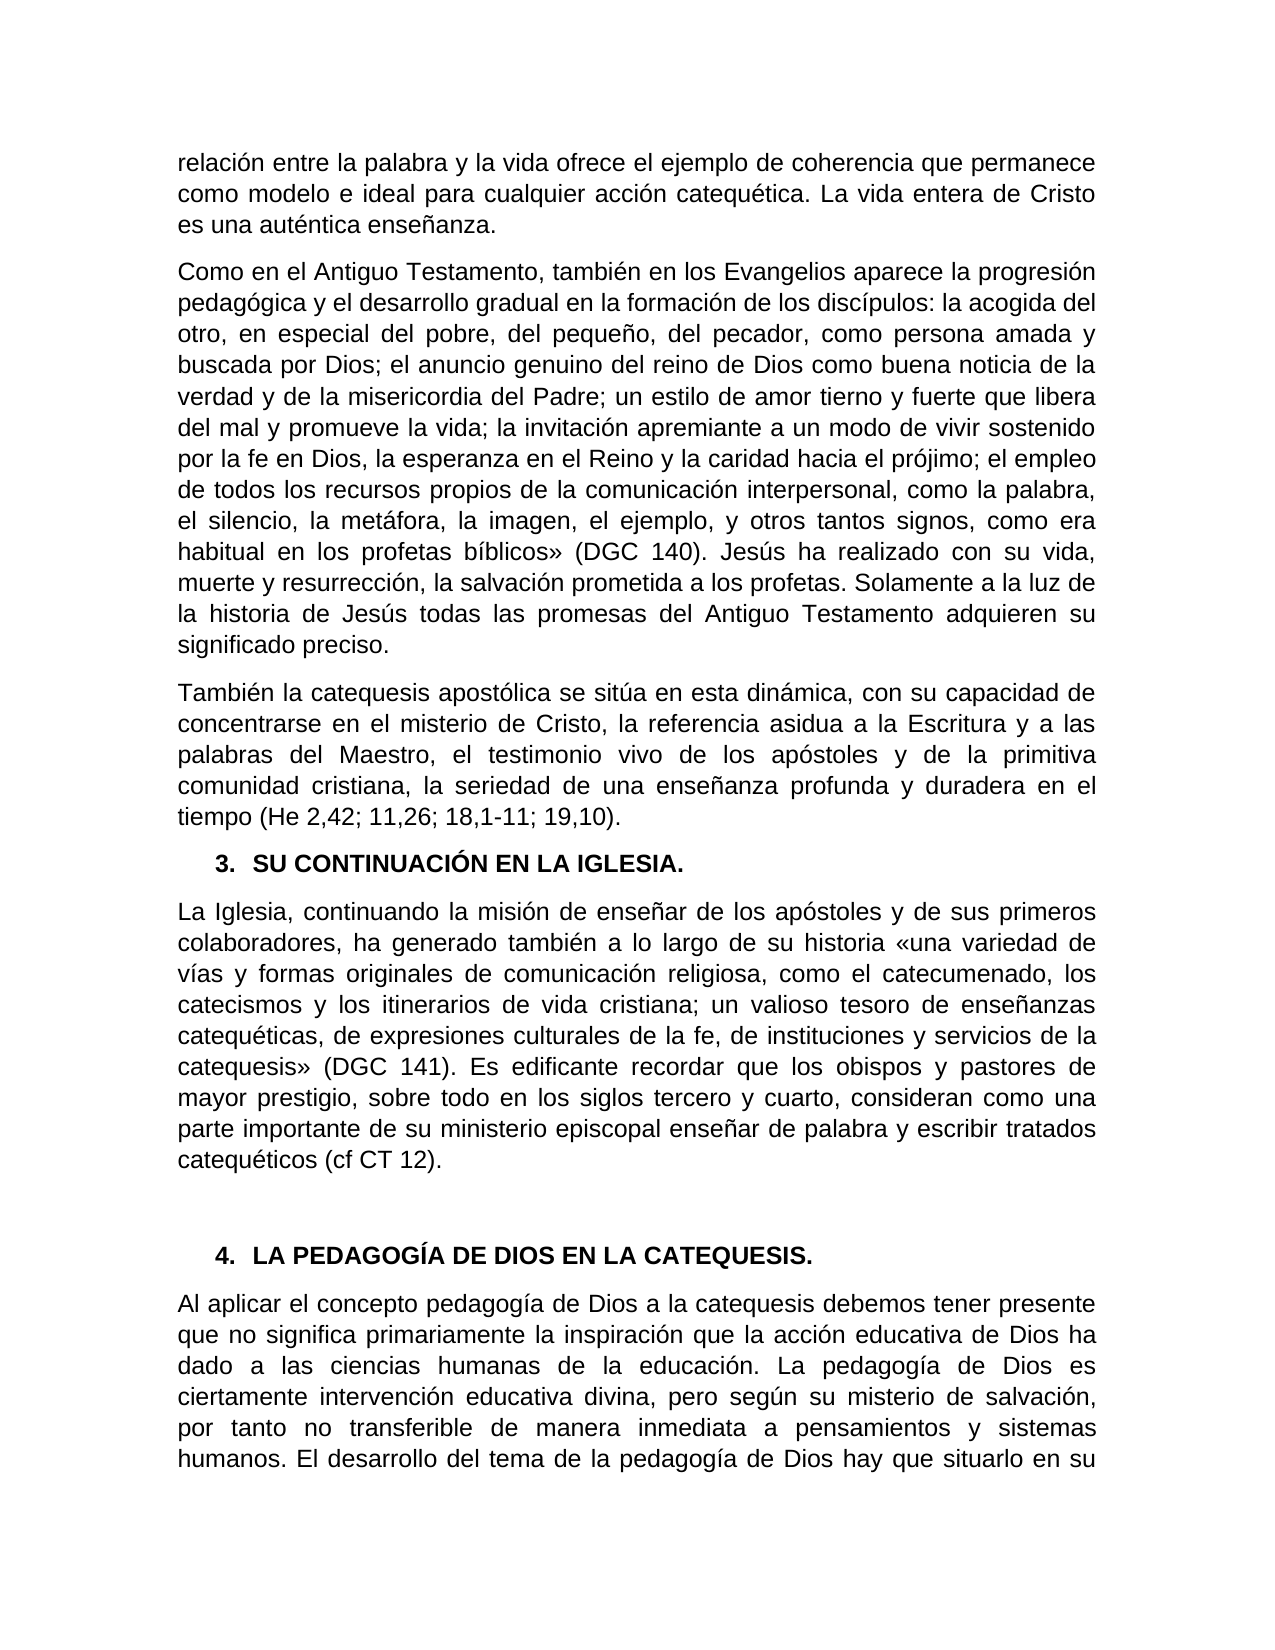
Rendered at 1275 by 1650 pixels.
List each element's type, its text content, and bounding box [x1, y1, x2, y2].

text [177, 1289, 1098, 1473]
list LA PEDAGOGÍA DE DIOS EN LA CATEQUESIS. [215, 1241, 1098, 1270]
list SU CONTINUACIÓN EN LA IGLESIA. [215, 849, 1098, 878]
text Como en el Antiguo Testamento, también en los Evangelios aparece la progresión pedagógica y el desarrollo gradual en la formación de los discípulos: la acogida del otro, en especial del pobre, del pequeño, del pecador, como persona amada y buscada por Dios; el anuncio genuino del reino de Dios como buena noticia de la verdad y de la misericordia del Padre; un estilo de amor tierno y fuerte que libera del mal y promueve la vida; la invitación apremiante a un modo de vivir sostenido por la fe en Dios, la esperanza en el Reino y la caridad hacia el prójimo; el empleo de todos los recursos propios de la comunicación interpersonal, como la palabra, el silencio, la metáfora, la imagen, el ejemplo, y otros tantos signos, como era habitual en los profetas bíblicos» (DGC 140). Jesús ha realizado con su vida, muerte y resurrección, la salvación prometida a los profetas. Solamente a la luz de la historia de Jesús todas las promesas del Antiguo Testamento adquieren su significado preciso. [177, 257, 1098, 659]
text La Iglesia, continuando la misión de enseñar de los apóstoles y de sus primeros colaboradores, ha generado también a lo largo de su historia «una variedad de vías y formas originales de comunicación religiosa, como el catecumenado, los catecismos y los itinerarios de vida cristiana; un valioso tesoro de enseñanzas catequéticas, de expresiones culturales de la fe, de instituciones y servicios de la catequesis» (DGC 141). Es edificante recordar que los obispos y pastores de mayor prestigio, sobre todo en los siglos tercero y cuarto, consideran como una parte importante de su ministerio episcopal enseñar de palabra y escribir tratados catequéticos (cf CT 12). [177, 897, 1098, 1174]
text También la catequesis apostólica se sitúa en esta dinámica, con su capacidad de concentrarse en el misterio de Cristo, la referencia asidua a la Escritura y a las palabras del Maestro, el testimonio vivo de los apóstoles y de la primitiva comunidad cristiana, la seriedad de una enseñanza profunda y duradera en el tiempo (He 2,42; 11,26; 18,1-11; 19,10). [177, 678, 1098, 831]
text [177, 148, 1098, 238]
